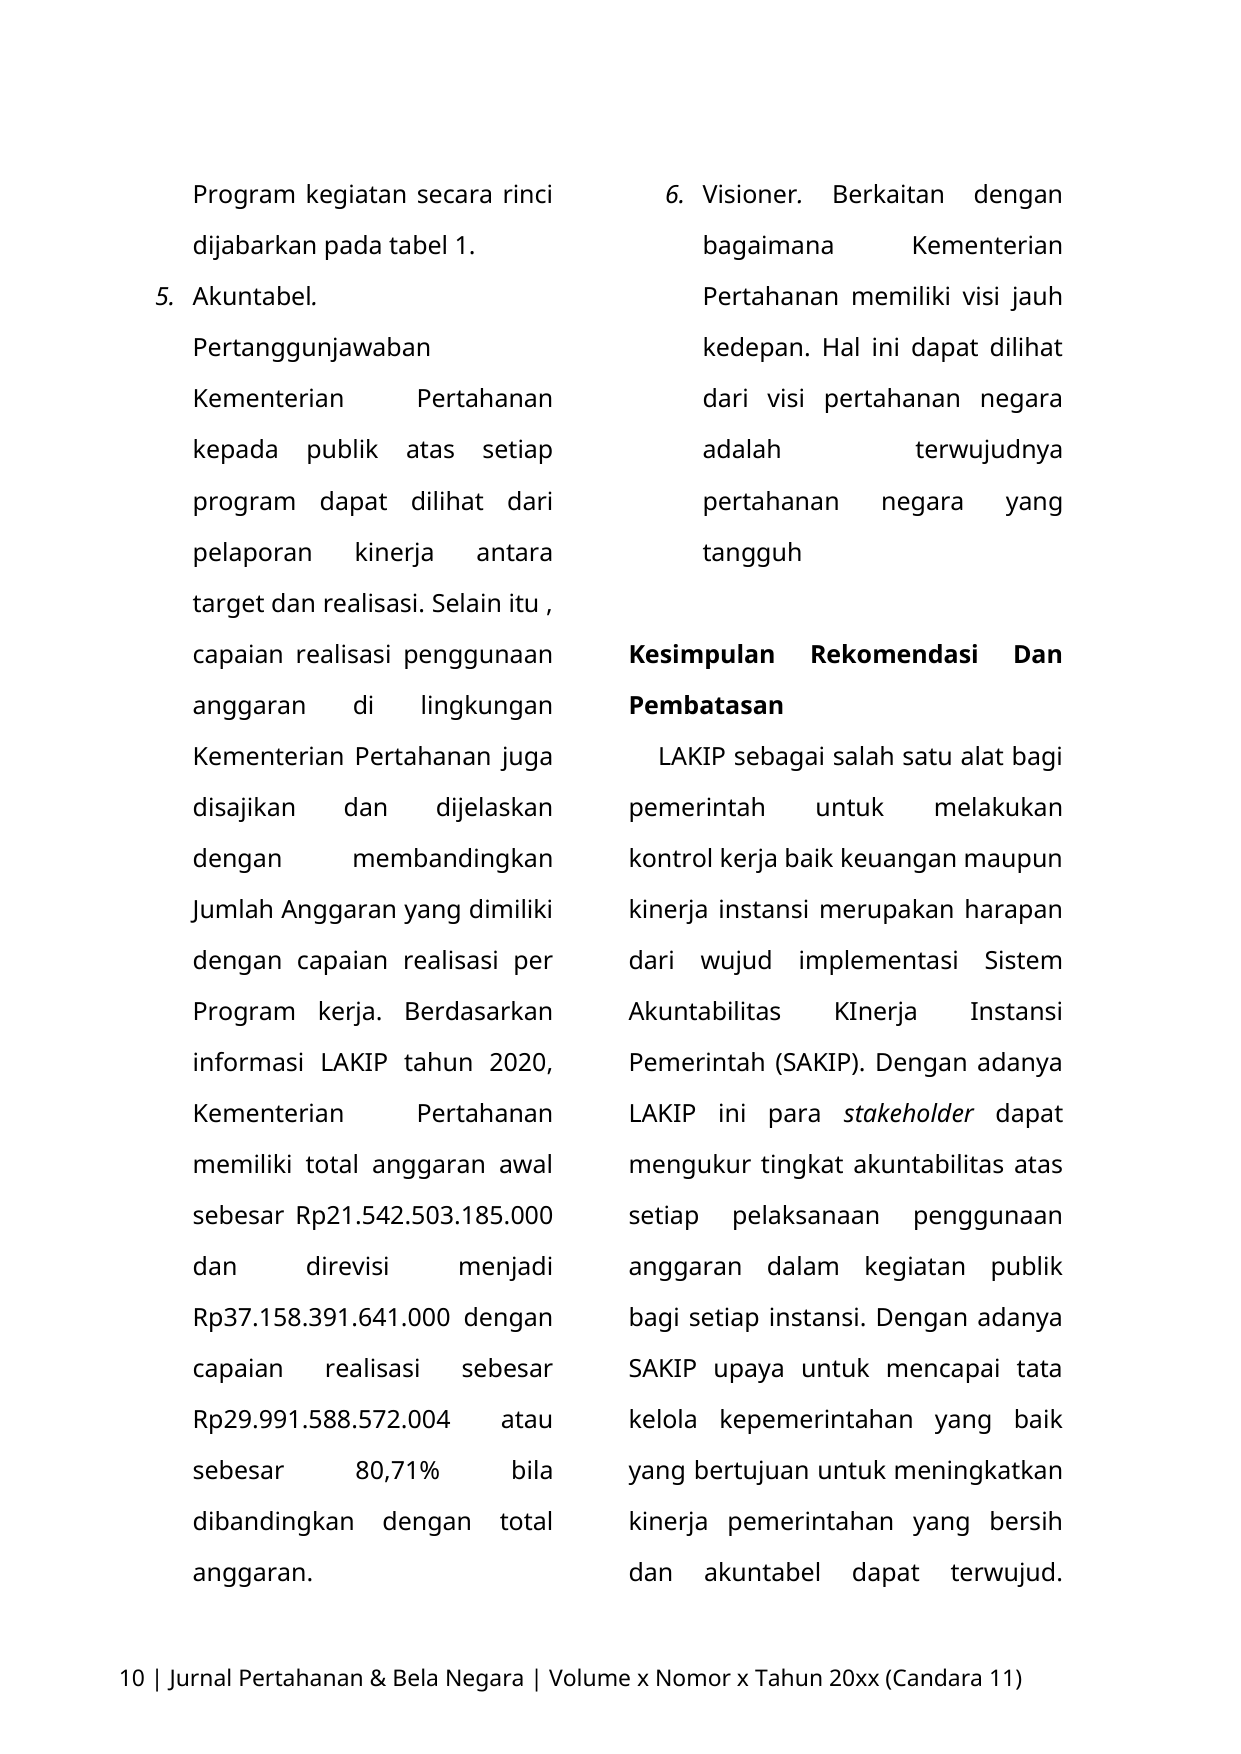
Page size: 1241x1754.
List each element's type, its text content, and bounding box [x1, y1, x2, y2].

text Kesimpulan Rekomendasi Dan Pembatasan [628, 636, 1063, 721]
list Visioner. Berkaitan dengan bagaimana Kementerian Pertahanan memiliki visi jauh kedepan. Hal ini dapat dilihat dari visi pertahanan negara adalah terwujudnya pertahanan negara yang tangguh [665, 177, 1063, 568]
list Akuntabel. Pertanggunjawaban Kementerian Pertahanan kepada publik atas setiap program dapat dilihat dari pelaporan kinerja antara target dan realisasi. Selain itu , capaian realisasi penggunaan anggaran di lingkungan Kementerian Pertahanan juga disajikan dan dijelaskan dengan membandingkan Jumlah Anggaran yang dimiliki dengan capaian realisasi per Program kerja. Berdasarkan informasi LAKIP tahun 2020, Kementerian Pertahanan memiliki total anggaran awal sebesar Rp21.542.503.185.000 dan direvisi menjadi Rp37.158.391.641.000 dengan capaian realisasi sebesar Rp29.991.588.572.004 atau sebesar 80,71% bila dibandingkan dengan total anggaran. [155, 279, 553, 1589]
